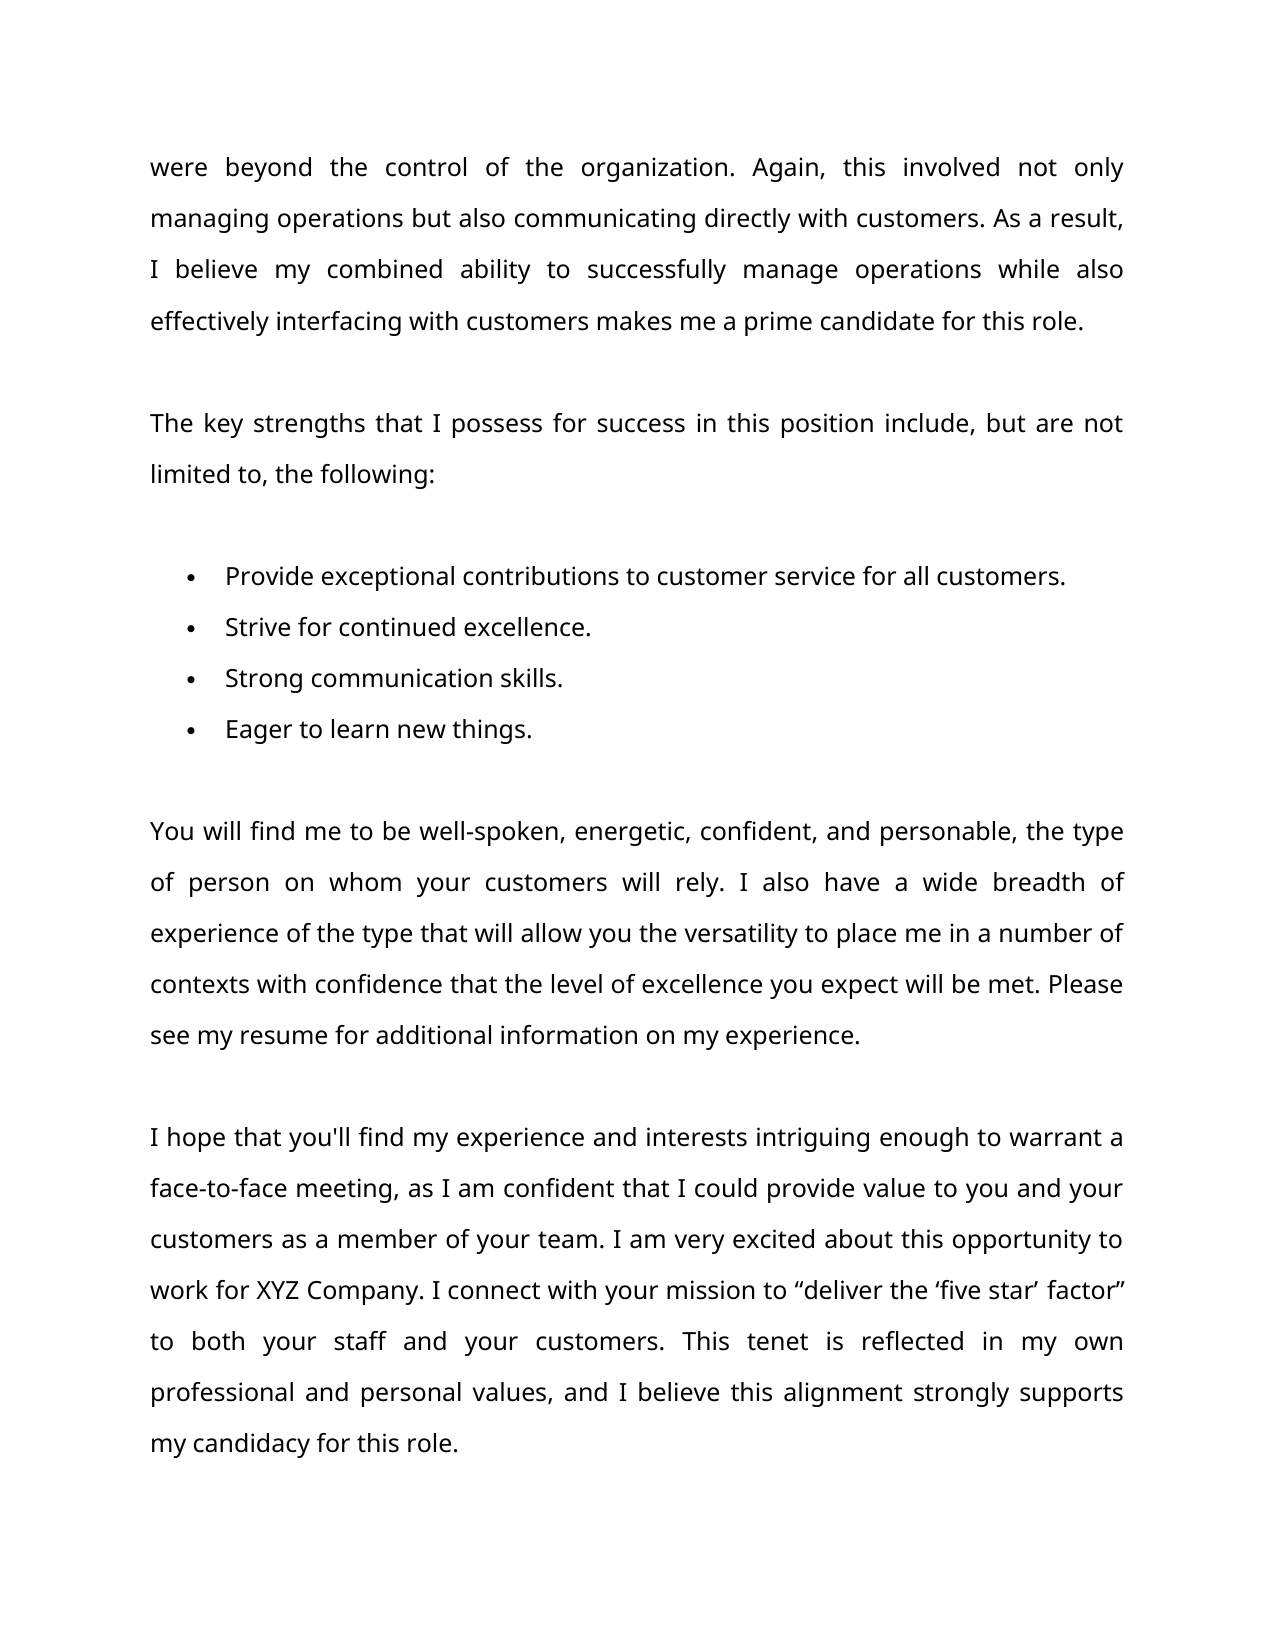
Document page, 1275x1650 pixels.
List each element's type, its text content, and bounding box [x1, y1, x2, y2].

text You will find me to be well-spoken, energetic, confident, and personable, the type of person on whom your customers will rely. I also have a wide breadth of experience of the type that will allow you the versatility to place me in a number of contexts with confidence that the level of excellence you expect will be met. Please see my resume for additional information on my experience. [150, 813, 1125, 1052]
list Strive for continued excellence. [187, 609, 1125, 643]
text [150, 150, 1125, 337]
text I hope that you'll find my experience and interests intriguing enough to warrant a face-to-face meeting, as I am confident that I could provide value to you and your customers as a member of your team. I am very excited about this opportunity to work for XYZ Company. I connect with your mission to “deliver the ‘five star’ factor” to both your staff and your customers. This tenet is reflected in my own professional and personal values, and I believe this alignment strongly supports my candidacy for this role. [150, 1120, 1125, 1460]
list Provide exceptional contributions to customer service for all customers. [187, 558, 1125, 592]
text The key strengths that I possess for success in this position include, but are not limited to, the following: [150, 405, 1125, 490]
list Eager to learn new things. [187, 711, 1125, 746]
list Strong communication skills. [187, 660, 1125, 694]
